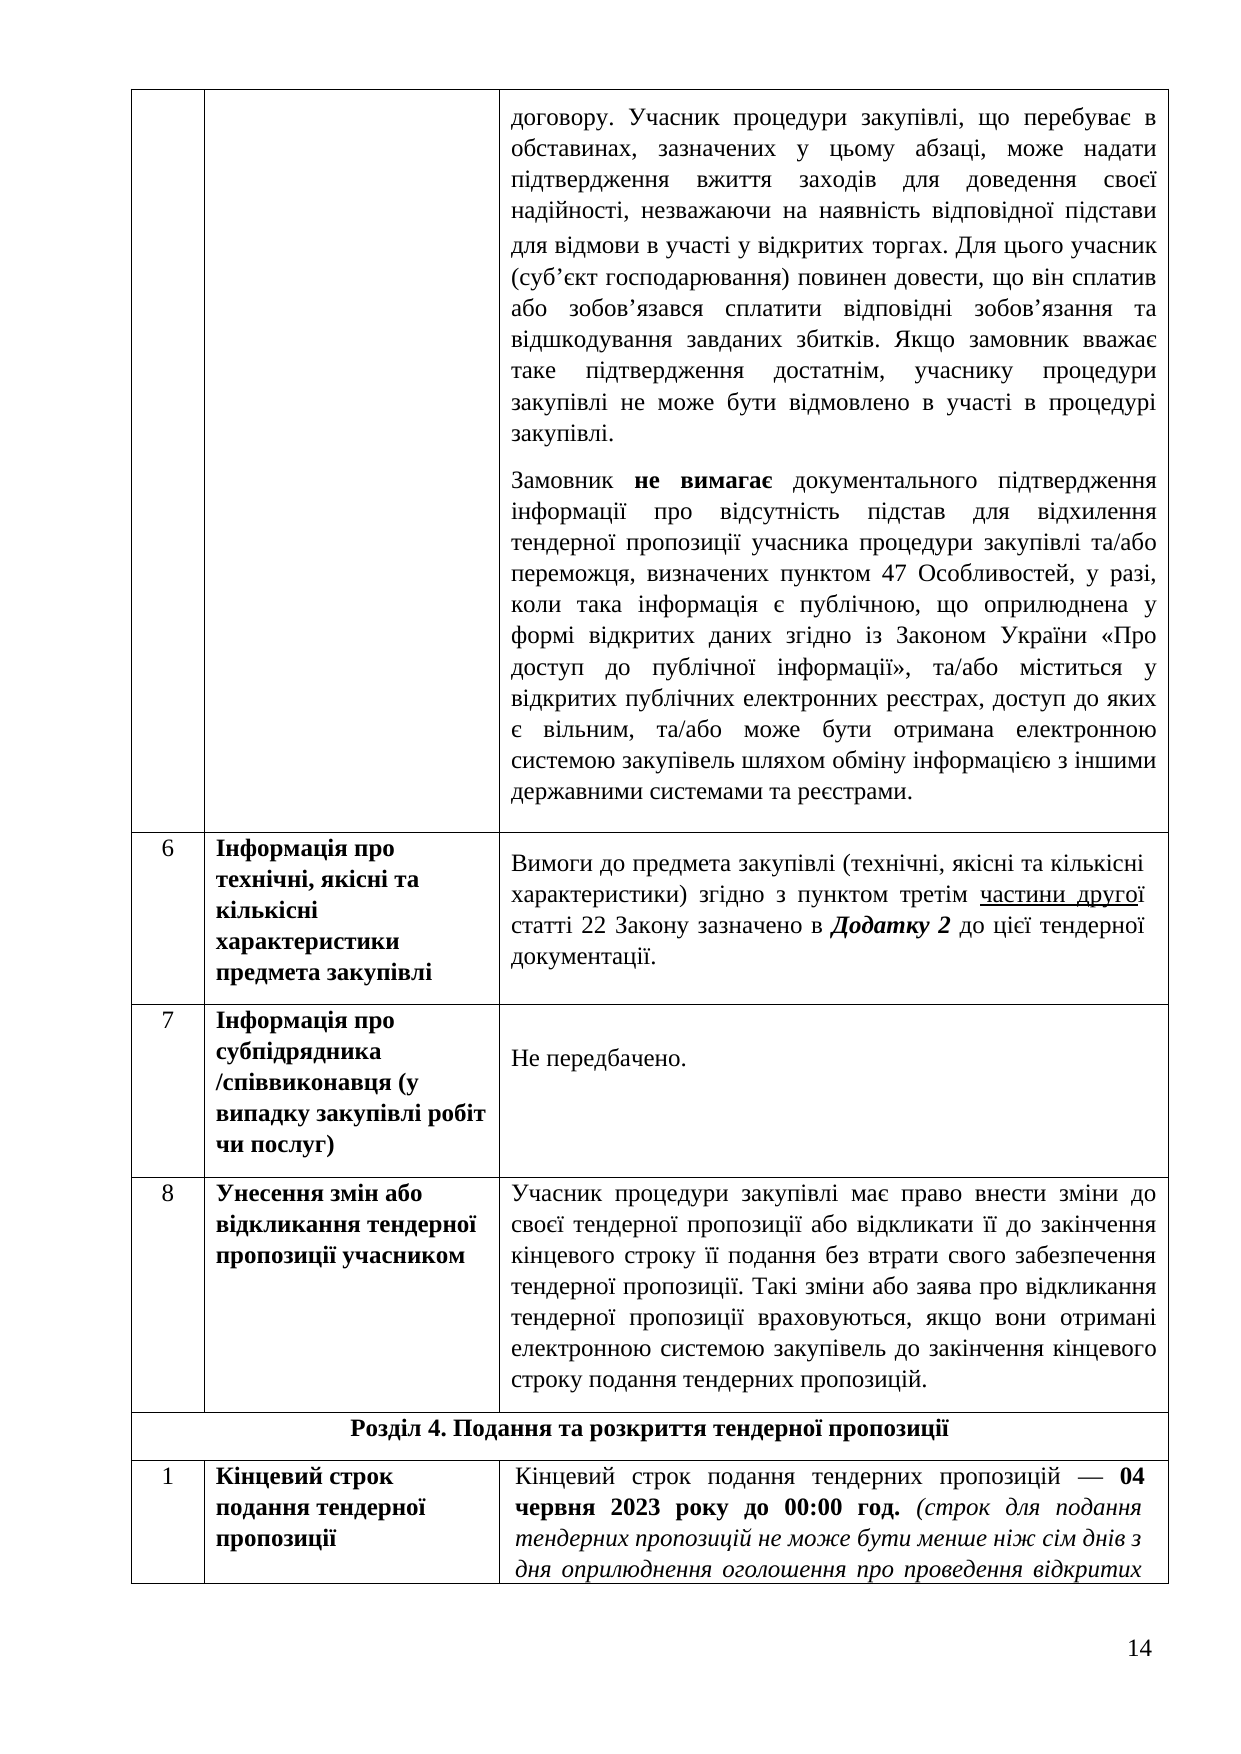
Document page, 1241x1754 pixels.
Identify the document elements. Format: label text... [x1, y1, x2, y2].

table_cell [205, 90, 499, 832]
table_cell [500, 1461, 1168, 1583]
table_cell Вимоги до предмета закупівлі (технічні, якісні та кількісні характеристики) згідно з пунктом третім частини другої статті 22 Закону зазначено в Додатку 2 до цієї тендерної документації. [500, 833, 1168, 1004]
table_cell Унесення змін або відкликання тендерної пропозиції учасником [205, 1178, 499, 1412]
table_cell Інформація про технічні, якісні та кількісні характеристики предмета закупівлі [205, 833, 499, 1004]
table_cell Не передбачено. [500, 1005, 1168, 1177]
table_cell Розділ 4. Подання та розкриття тендерної пропозиції [132, 1413, 1168, 1460]
table_cell 7 [132, 1005, 204, 1177]
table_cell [500, 90, 1168, 832]
table_cell Інформація про субпідрядника /співвиконавця (у випадку закупівлі робіт чи послуг) [205, 1005, 499, 1177]
table_cell 8 [132, 1178, 204, 1412]
table_cell 5 [132, 90, 204, 832]
table_cell Учасник процедури закупівлі має право внести зміни до своєї тендерної пропозиції або відкликати її до закінчення кінцевого строку її подання без втрати свого забезпечення тендерної пропозиції. Такі зміни або заява про відкликання тендерної пропозиції враховуються, якщо вони отримані електронною системою закупівель до закінчення кінцевого строку подання тендерних пропозицій. [500, 1178, 1168, 1412]
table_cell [205, 1461, 499, 1583]
table_cell 1 [132, 1461, 204, 1583]
table_cell 6 [132, 833, 204, 1004]
